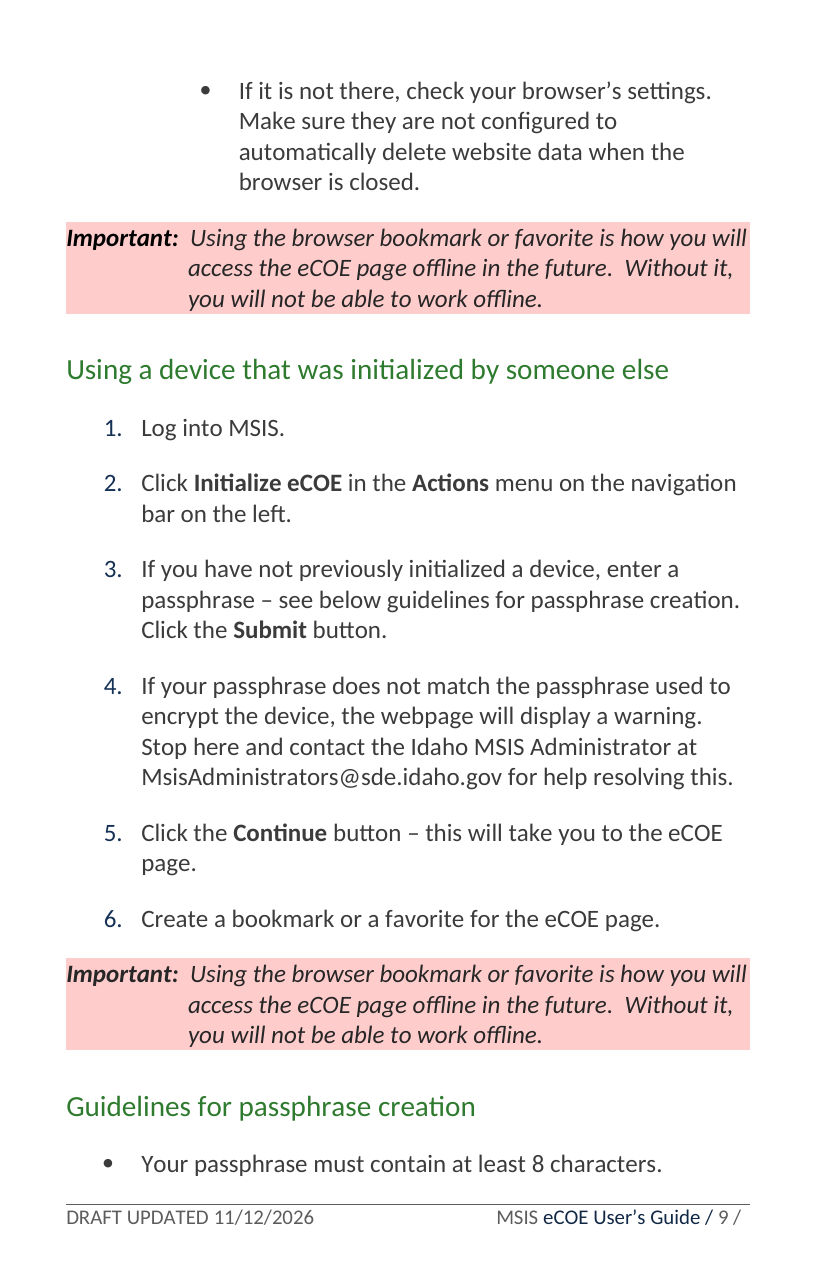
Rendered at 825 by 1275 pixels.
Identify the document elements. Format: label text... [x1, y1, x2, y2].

list Click Initialize eCOE in the Actions menu on the navigation bar on the left. [103, 467, 750, 528]
list If your passphrase does not match the passphrase used to encrypt the device, the webpage will display a warning. Stop here and contact the Idaho MSIS Administrator at MsisAdministrators@sde.idaho.gov for help resolving this. [103, 670, 750, 792]
subtitle Using a device that was initialized by someone else [66, 351, 750, 387]
list If you have not previously initialized a device, enter a passphrase – see below guidelines for passphrase creation. Click the Submit button. [103, 553, 750, 645]
list Create a bookmark or a favorite for the eCOE page. [103, 903, 750, 933]
text Important: Using the browser bookmark or favorite is how you will access the eCOE page offline in the future. Without it, you will not be able to work offline. [66, 222, 750, 314]
text Important: Using the browser bookmark or favorite is how you will access the eCOE page offline in the future. Without it, you will not be able to work offline. [66, 958, 750, 1050]
subtitle Guidelines for passphrase creation [66, 1088, 750, 1123]
list If it is not there, check your browser’s settings. Make sure they are not configured to automatically delete website data when the browser is closed. [201, 75, 750, 197]
list Log into MSIS. [103, 412, 750, 442]
list Your passphrase must contain at least 8 characters. [103, 1148, 750, 1179]
list Click the Continue button – this will take you to the eCOE page. [103, 817, 750, 878]
